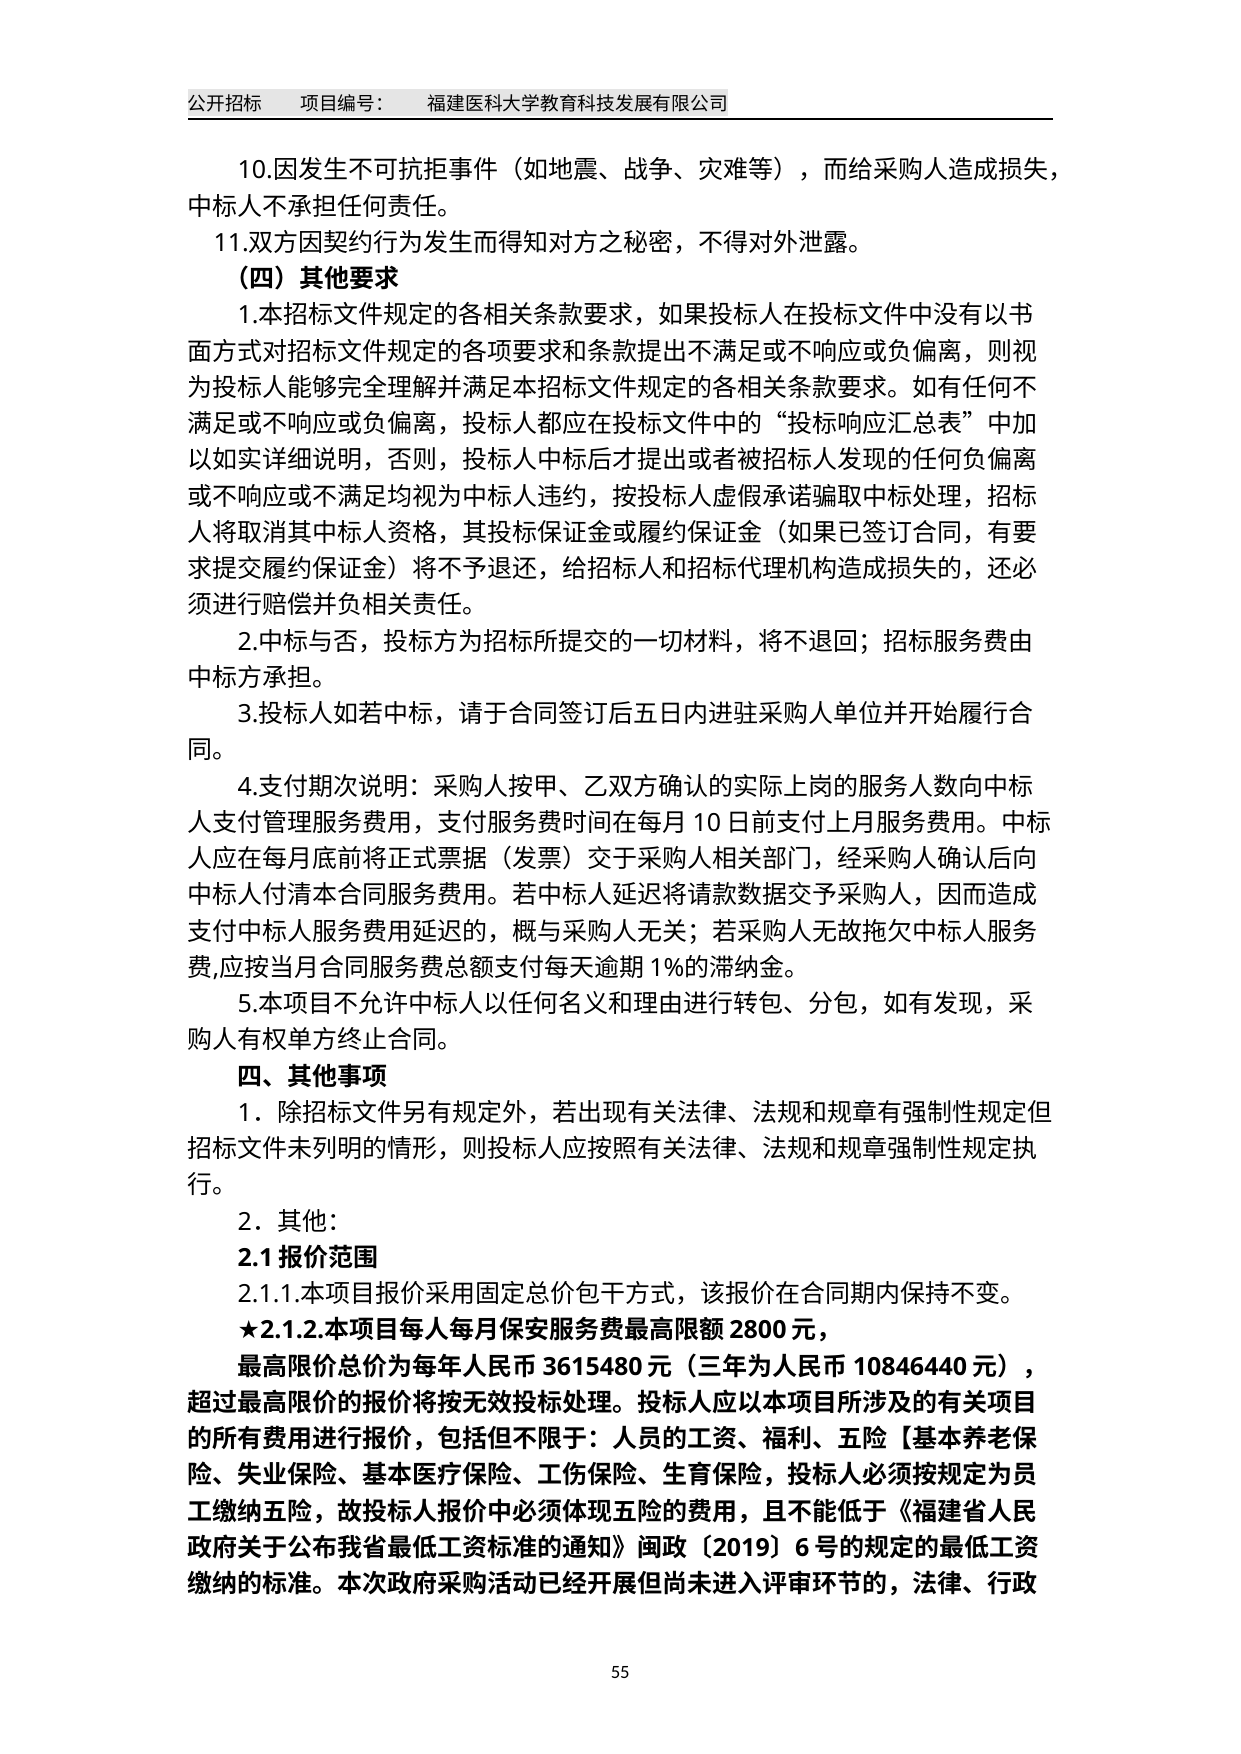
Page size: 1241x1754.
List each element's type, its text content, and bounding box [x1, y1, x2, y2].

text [187, 1346, 1053, 1600]
text 2.1.1.本项目报价采用固定总价包干方式，该报价在合同期内保持不变。 [187, 1274, 1053, 1310]
text 4.支付期次说明：采购人按甲、乙双方确认的实际上岗的服务人数向中标人支付管理服务费用，支付服务费时间在每月10日前支付上月服务费用。中标人应在每月底前将正式票据（发票）交于采购人相关部门，经采购人确认后向中标人付清本合同服务费用。若中标人延迟将请款数据交予采购人，因而造成支付中标人服务费用延迟的，概与采购人无关；若采购人无故拖欠中标人服务费,应按当月合同服务费总额支付每天逾期1%的滞纳金。 [187, 766, 1053, 984]
text 5.本项目不允许中标人以任何名义和理由进行转包、分包，如有发现，采购人有权单方终止合同。 [187, 984, 1053, 1056]
text （四）其他要求 [187, 259, 1053, 295]
text 10.因发生不可抗拒事件（如地震、战争、灾难等），而给采购人造成损失，中标人不承担任何责任。 11.双方因契约行为发生而得知对方之秘密，不得对外泄露。 [187, 150, 1053, 259]
text ★2.1.2.本项目每人每月保安服务费最高限额2800元， [187, 1310, 1053, 1346]
text 四、其他事项 [187, 1056, 1053, 1092]
text 2.1报价范围 [187, 1237, 1053, 1274]
text 2．其他： [187, 1201, 1053, 1237]
text 1.本招标文件规定的各相关条款要求，如果投标人在投标文件中没有以书面方式对招标文件规定的各项要求和条款提出不满足或不响应或负偏离，则视为投标人能够完全理解并满足本招标文件规定的各相关条款要求。如有任何不满足或不响应或负偏离，投标人都应在投标文件中的“投标响应汇总表”中加以如实详细说明，否则，投标人中标后才提出或者被招标人发现的任何负偏离或不响应或不满足均视为中标人违约，按投标人虚假承诺骗取中标处理，招标人将取消其中标人资格，其投标保证金或履约保证金（如果已签订合同，有要求提交履约保证金）将不予退还，给招标人和招标代理机构造成损失的，还必须进行赔偿并负相关责任。 [187, 295, 1053, 621]
text 1．除招标文件另有规定外，若出现有关法律、法规和规章有强制性规定但招标文件未列明的情形，则投标人应按照有关法律、法规和规章强制性规定执行。 [187, 1092, 1053, 1201]
text 2.中标与否，投标方为招标所提交的一切材料，将不退回；招标服务费由中标方承担。 [187, 621, 1053, 694]
text 3.投标人如若中标，请于合同签订后五日内进驻采购人单位并开始履行合同。 [187, 694, 1053, 766]
